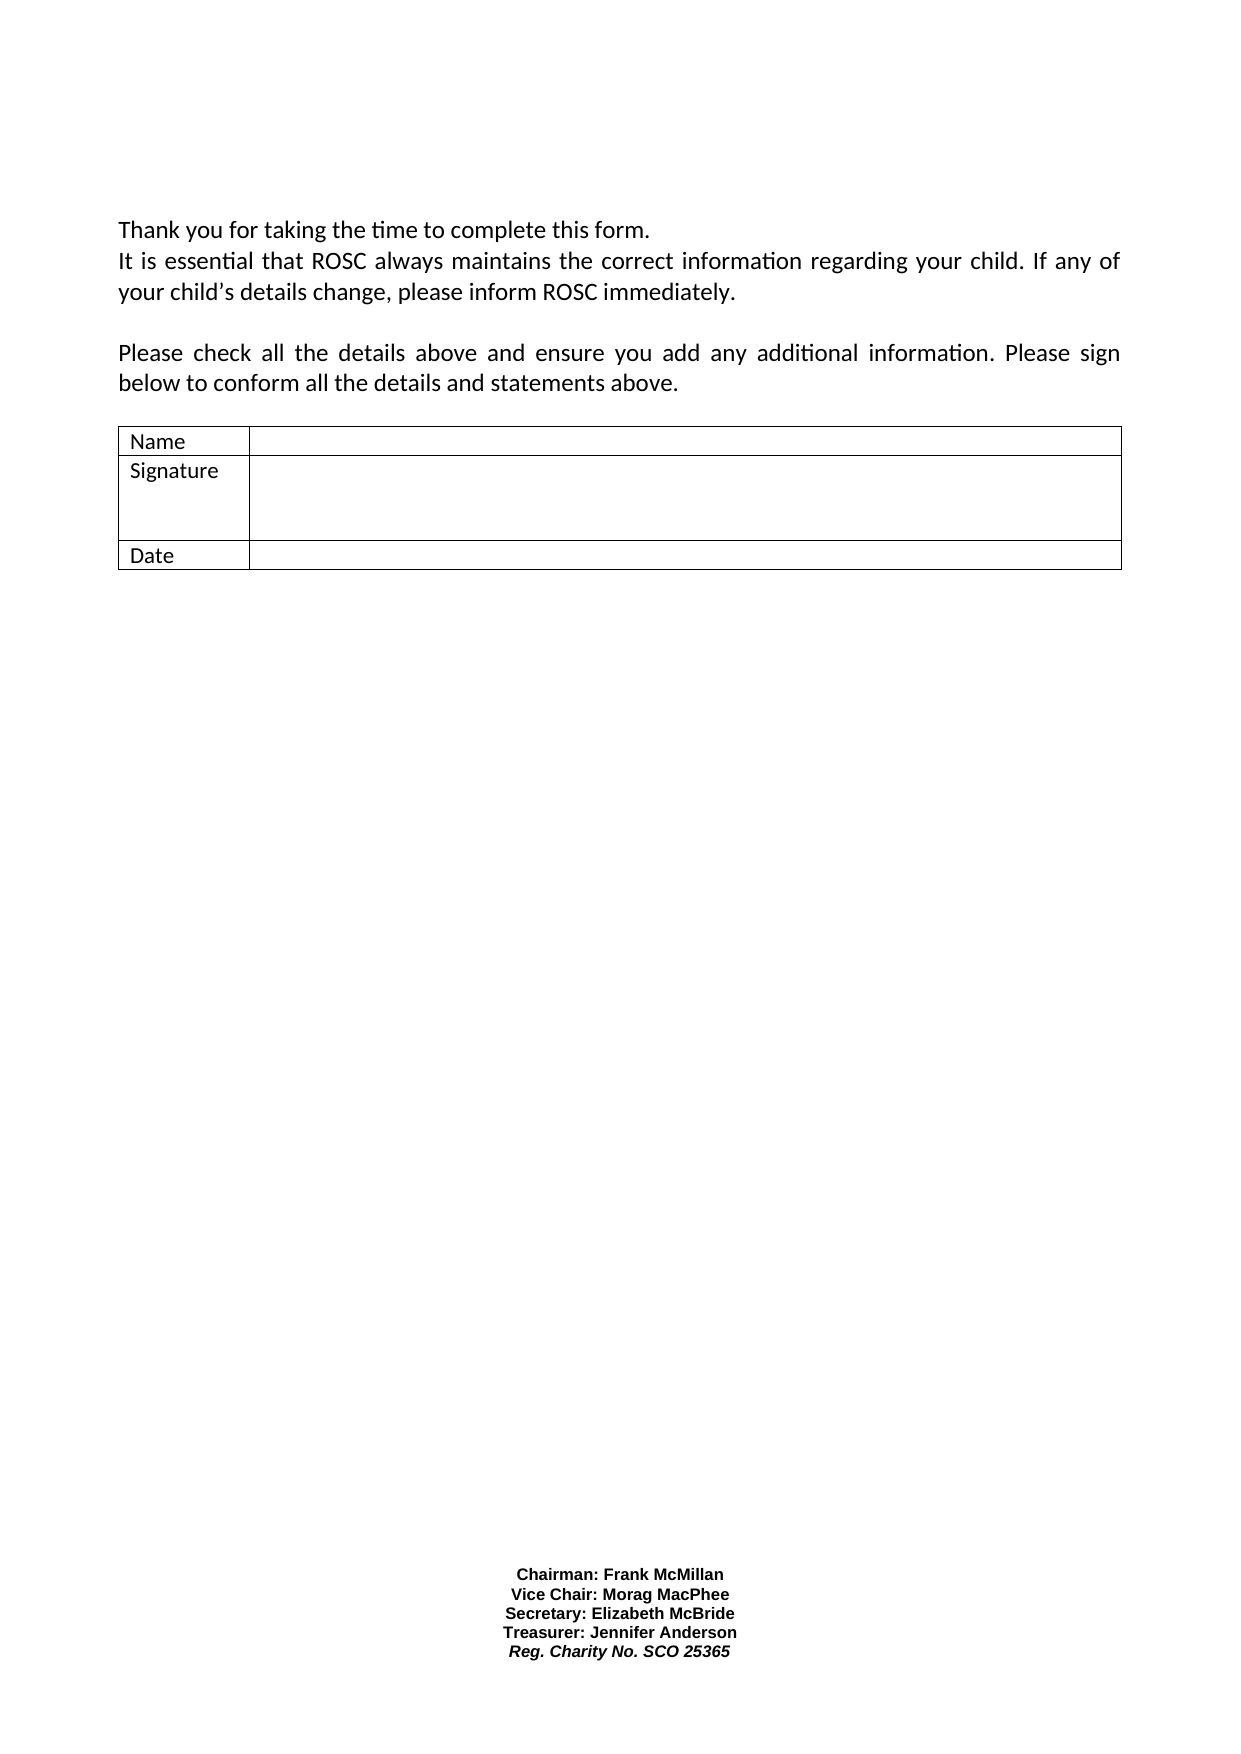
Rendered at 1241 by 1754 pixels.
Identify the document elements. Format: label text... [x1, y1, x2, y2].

table_cell [250, 541, 1121, 569]
text Thank you for taking the time to complete this form. [118, 215, 1122, 245]
text It is essential that ROSC always maintains the correct information regarding your child. If any of your child’s details change, please inform ROSC immediately. [118, 245, 1122, 306]
table_cell [250, 456, 1121, 540]
table_header Name [119, 427, 249, 455]
table_header [250, 427, 1121, 455]
text Please check all the details above and ensure you add any additional information. Please sign below to conform all the details and statements above. [118, 337, 1122, 398]
table_cell Date [119, 541, 249, 569]
table_cell Signature [119, 456, 249, 540]
